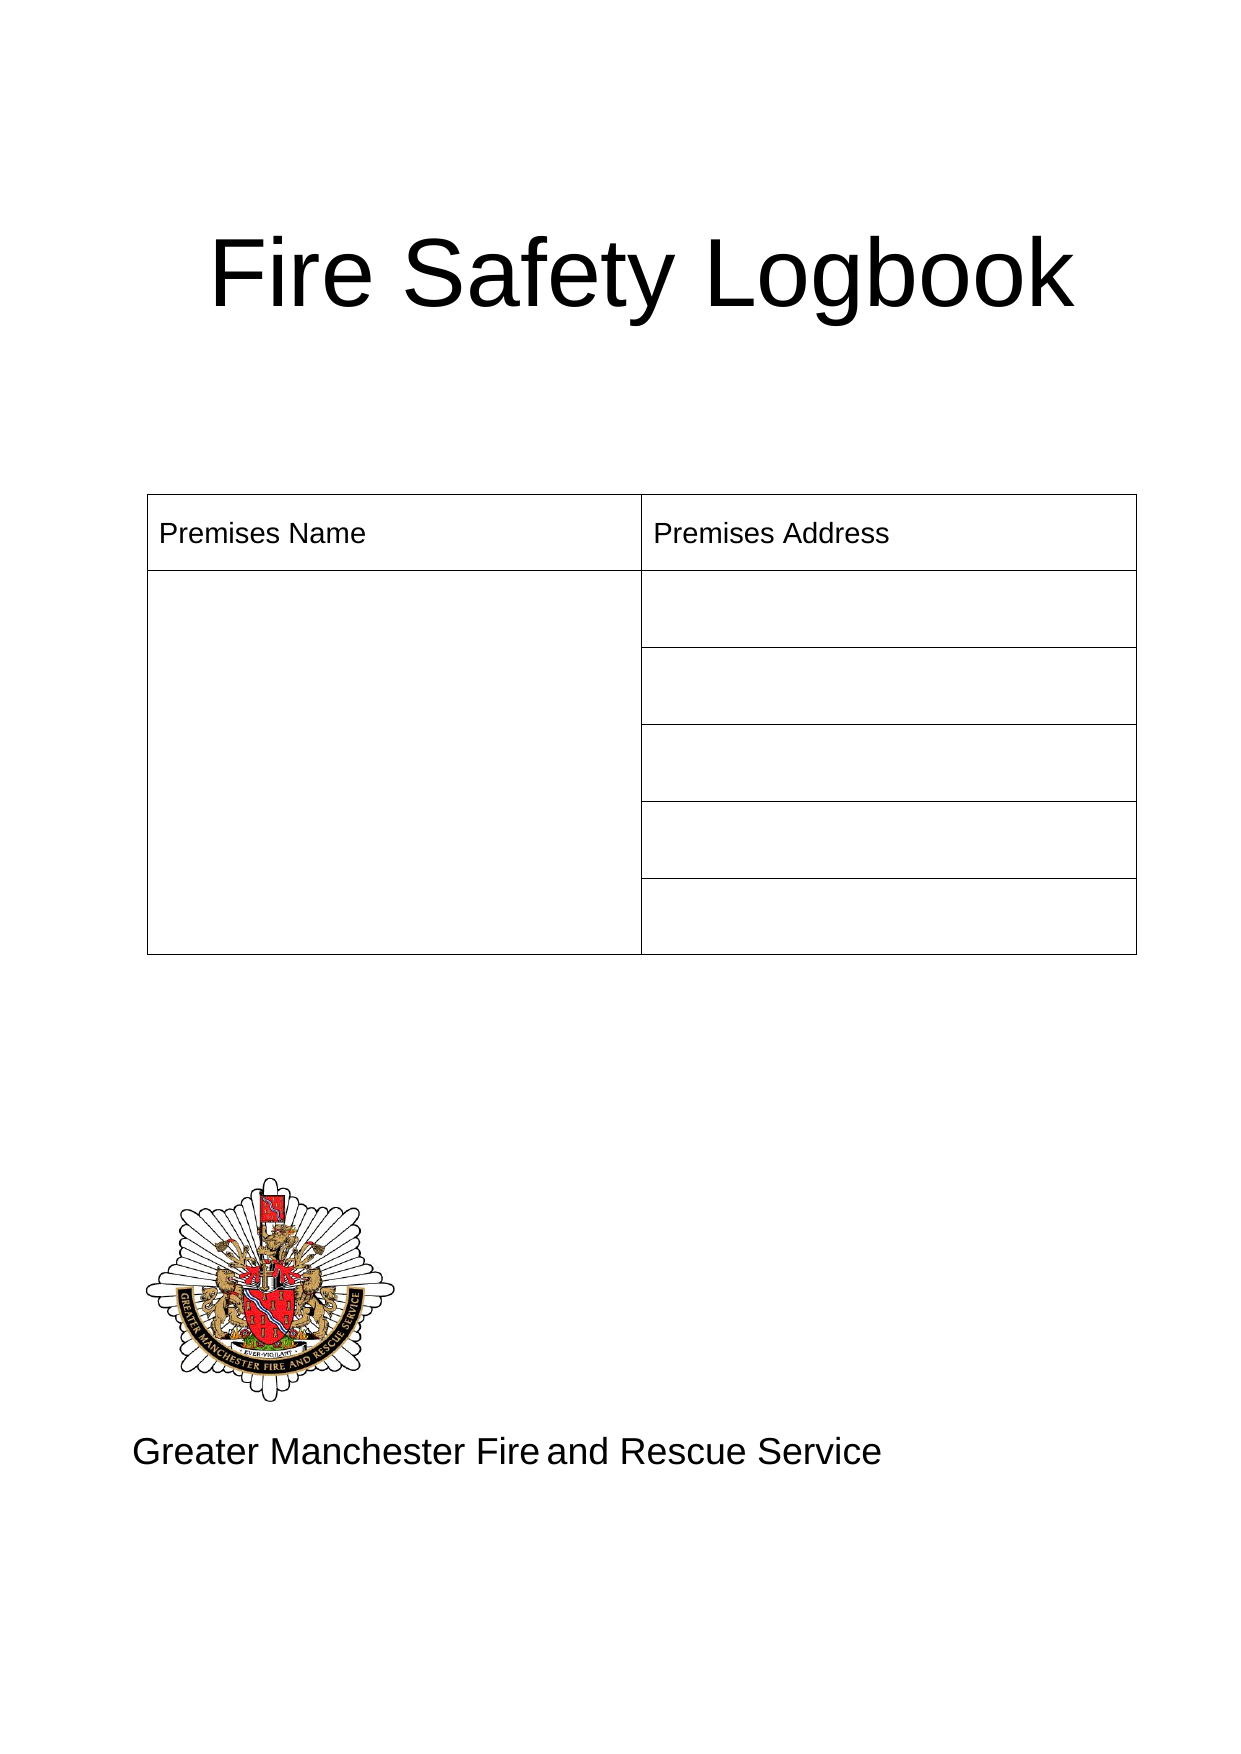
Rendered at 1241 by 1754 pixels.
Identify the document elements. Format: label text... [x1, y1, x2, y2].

table_cell [642, 571, 1136, 647]
picture [145, 1177, 395, 1402]
table_header Premises Address [642, 495, 1136, 570]
text Greater Manchester Fire and Rescue Service [132, 1429, 1137, 1472]
table_cell [148, 571, 641, 954]
table_cell [642, 725, 1136, 801]
table_cell [642, 802, 1136, 877]
table_header Premises Name [148, 495, 641, 570]
text Fire Safety Logbook [146, 216, 1137, 327]
table_cell [642, 879, 1136, 954]
table_cell [642, 648, 1136, 724]
